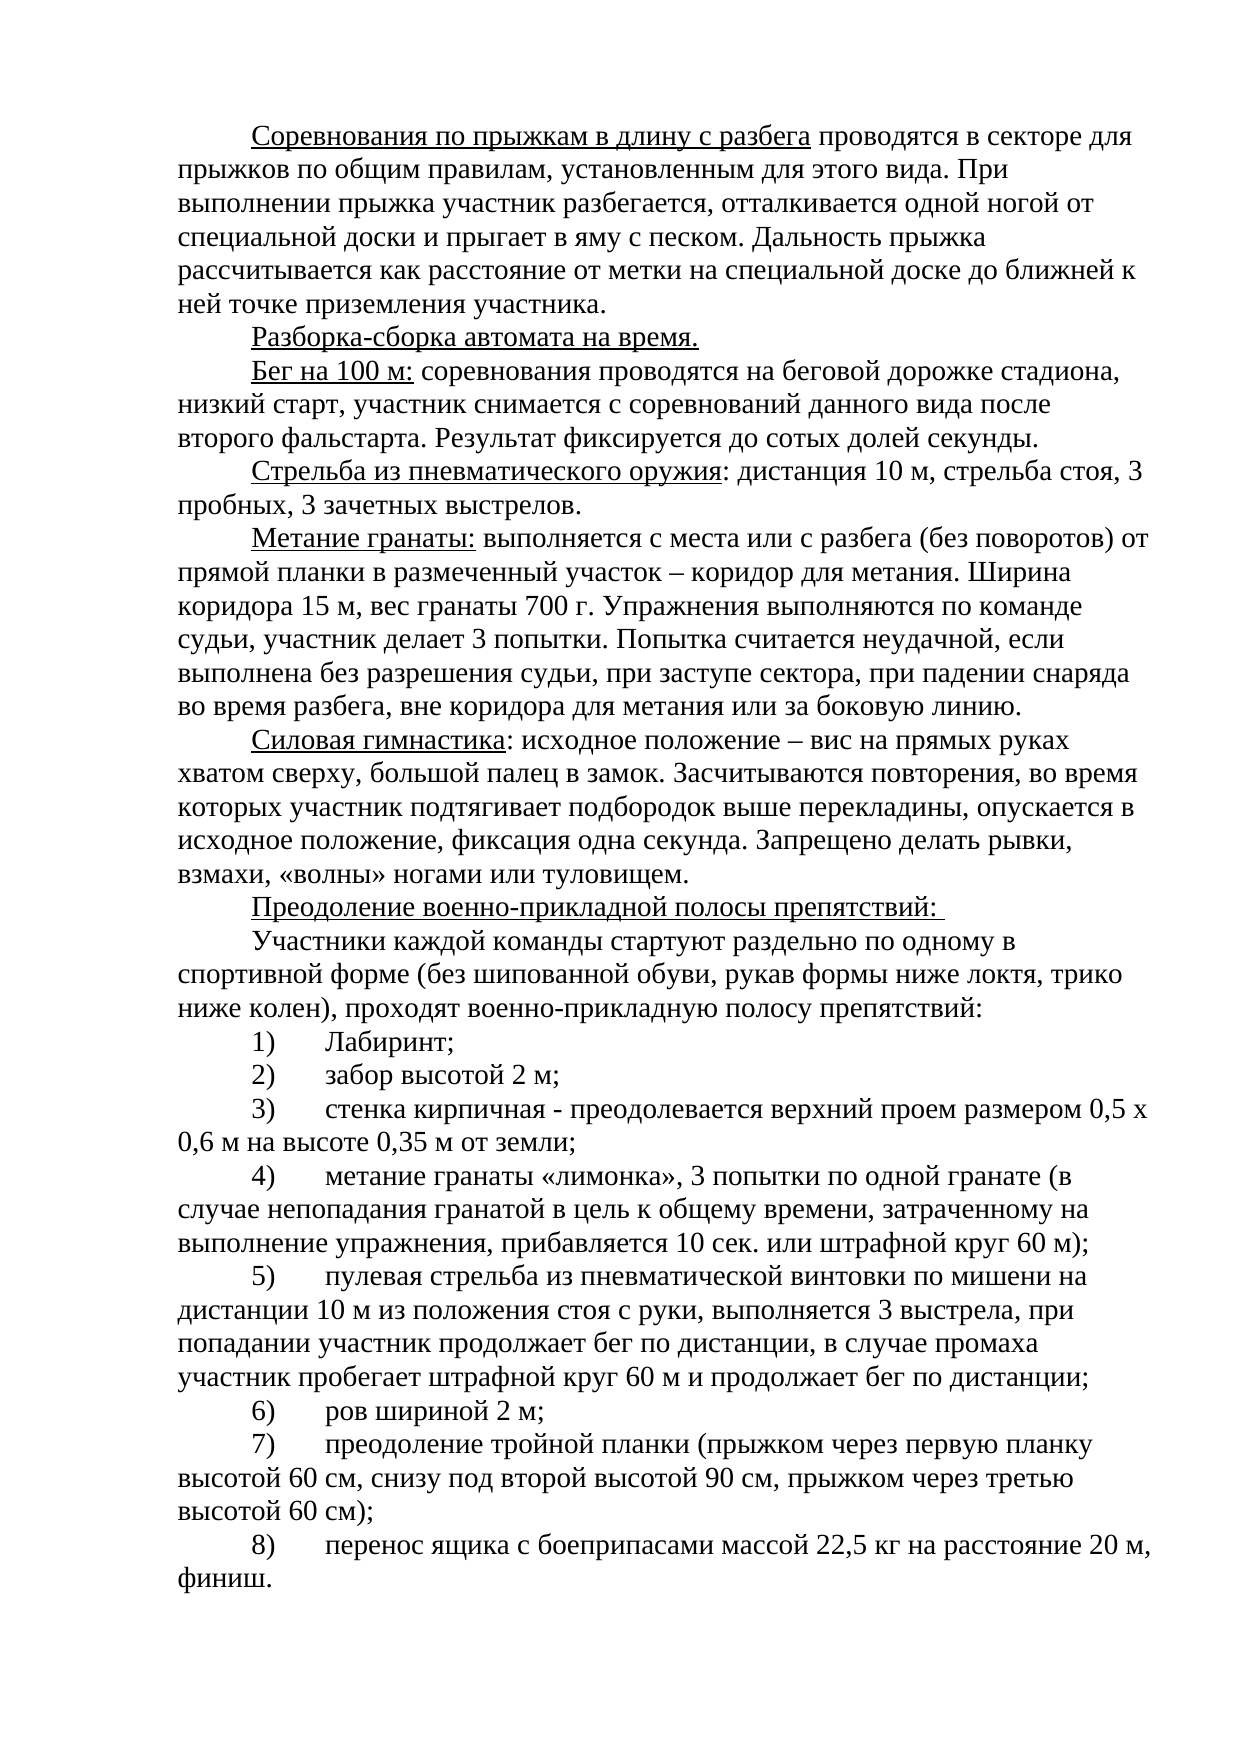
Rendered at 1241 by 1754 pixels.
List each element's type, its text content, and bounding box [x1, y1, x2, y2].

text Силовая гимнастика: исходное положение – вис на прямых руках хватом сверху, большой палец в замок. Засчитываются повторения, во время которых участник подтягивает подбородок выше перекладины, опускается в исходное положение, фиксация одна секунда. Запрещено делать рывки, взмахи, «волны» ногами или туловищем. [177, 722, 1152, 889]
text 6) ров шириной 2 м; [177, 1393, 1152, 1426]
text Участники каждой команды стартуют раздельно по одному в спортивной форме (без шипованной обуви, рукав формы ниже локтя, трико ниже колен), проходят военно-прикладную полосу препятствий: [177, 923, 1152, 1024]
text 3) стенка кирпичная - преодолевается верхний проем размером 0,5 х 0,6 м на высоте 0,35 м от земли; [177, 1091, 1152, 1158]
text Разборка-сборка автомата на время. [177, 319, 1152, 353]
text 2) забор высотой 2 м; [177, 1057, 1152, 1091]
text 7) преодоление тройной планки (прыжком через первую планку высотой 60 см, снизу под второй высотой 90 см, прыжком через третью высотой 60 см); [177, 1426, 1152, 1527]
text Преодоление военно-прикладной полосы препятствий: [177, 889, 1152, 923]
text Метание гранаты: выполняется с места или с разбега (без поворотов) от прямой планки в размеченный участок – коридор для метания. Ширина коридора 15 м, вес гранаты 700 г. Упражнения выполняются по команде судьи, участник делает 3 попытки. Попытка считается неудачной, если выполнена без разрешения судьи, при заступе сектора, при падении снаряда во время разбега, вне коридора для метания или за боковую линию. [177, 521, 1152, 722]
text 1) Лабиринт; [177, 1024, 1152, 1057]
text 8) перенос ящика с боеприпасами массой 22,5 кг на расстояние 20 м, финиш. [177, 1527, 1152, 1594]
text Стрельба из пневматического оружия: дистанция 10 м, стрельба стоя, 3 пробных, 3 зачетных выстрелов. [177, 453, 1152, 521]
text 5) пулевая стрельба из пневматической винтовки по мишени на дистанции 10 м из положения стоя с руки, выполняется 3 выстрела, при попадании участник продолжает бег по дистанции, в случае промаха участник пробегает штрафной круг 60 м и продолжает бег по дистанции; [177, 1258, 1152, 1393]
text Бег на 100 м: соревнования проводятся на беговой дорожке стадиона, низкий старт, участник снимается с соревнований данного вида после второго фальстарта. Результат фиксируется до сотых долей секунды. [177, 353, 1152, 453]
text 4) метание гранаты «лимонка», 3 попытки по одной гранате (в случае непопадания гранатой в цель к общему времени, затраченному на выполнение упражнения, прибавляется 10 сек. или штрафной круг 60 м); [177, 1158, 1152, 1258]
text Соревнования по прыжкам в длину с разбега проводятся в секторе для прыжков по общим правилам, установленным для этого вида. При выполнении прыжка участник разбегается, отталкивается одной ногой от специальной доски и прыгает в яму с песком. Дальность прыжка рассчитывается как расстояние от метки на специальной доске до ближней к ней точке приземления участника. [177, 118, 1152, 319]
